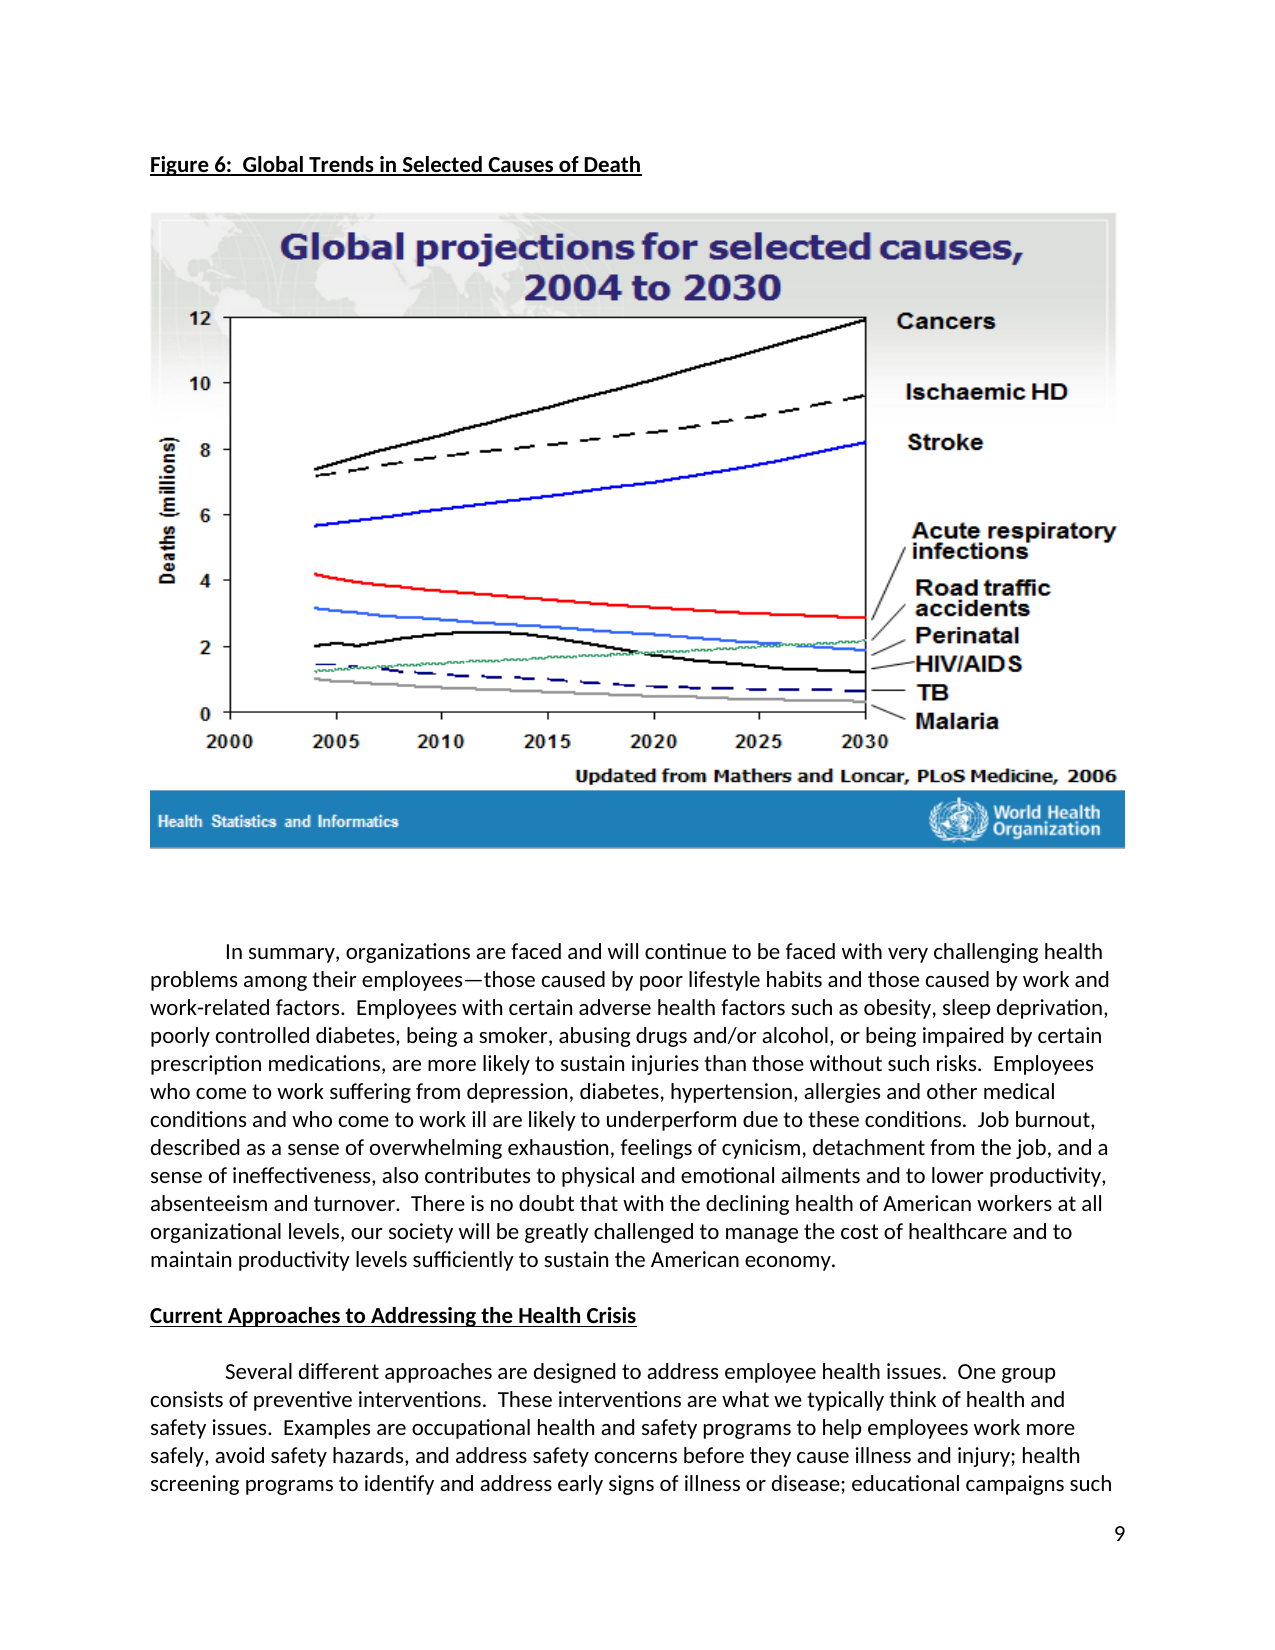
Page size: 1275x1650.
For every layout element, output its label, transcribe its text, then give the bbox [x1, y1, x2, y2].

picture [150, 208, 1125, 849]
text Figure 6: Global Trends in Selected Causes of Death [150, 150, 1125, 178]
text In summary, organizations are faced and will continue to be faced with very challenging health problems among their employees—those caused by poor lifestyle habits and those caused by work and work-related factors. Employees with certain adverse health factors such as obesity, sleep deprivation, poorly controlled diabetes, being a smoker, abusing drugs and/or alcohol, or being impaired by certain prescription medications, are more likely to sustain injuries than those without such risks. Employees who come to work suffering from depression, diabetes, hypertension, allergies and other medical conditions and who come to work ill are likely to underperform due to these conditions. Job burnout, described as a sense of overwhelming exhaustion, feelings of cynicism, detachment from the job, and a sense of ineffectiveness, also contributes to physical and emotional ailments and to lower productivity, absenteeism and turnover. There is no doubt that with the declining health of American workers at all organizational levels, our society will be greatly challenged to manage the cost of healthcare and to maintain productivity levels sufficiently to sustain the American economy. [150, 937, 1125, 1273]
text Current Approaches to Addressing the Health Crisis [150, 1301, 1125, 1329]
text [150, 1357, 1125, 1498]
